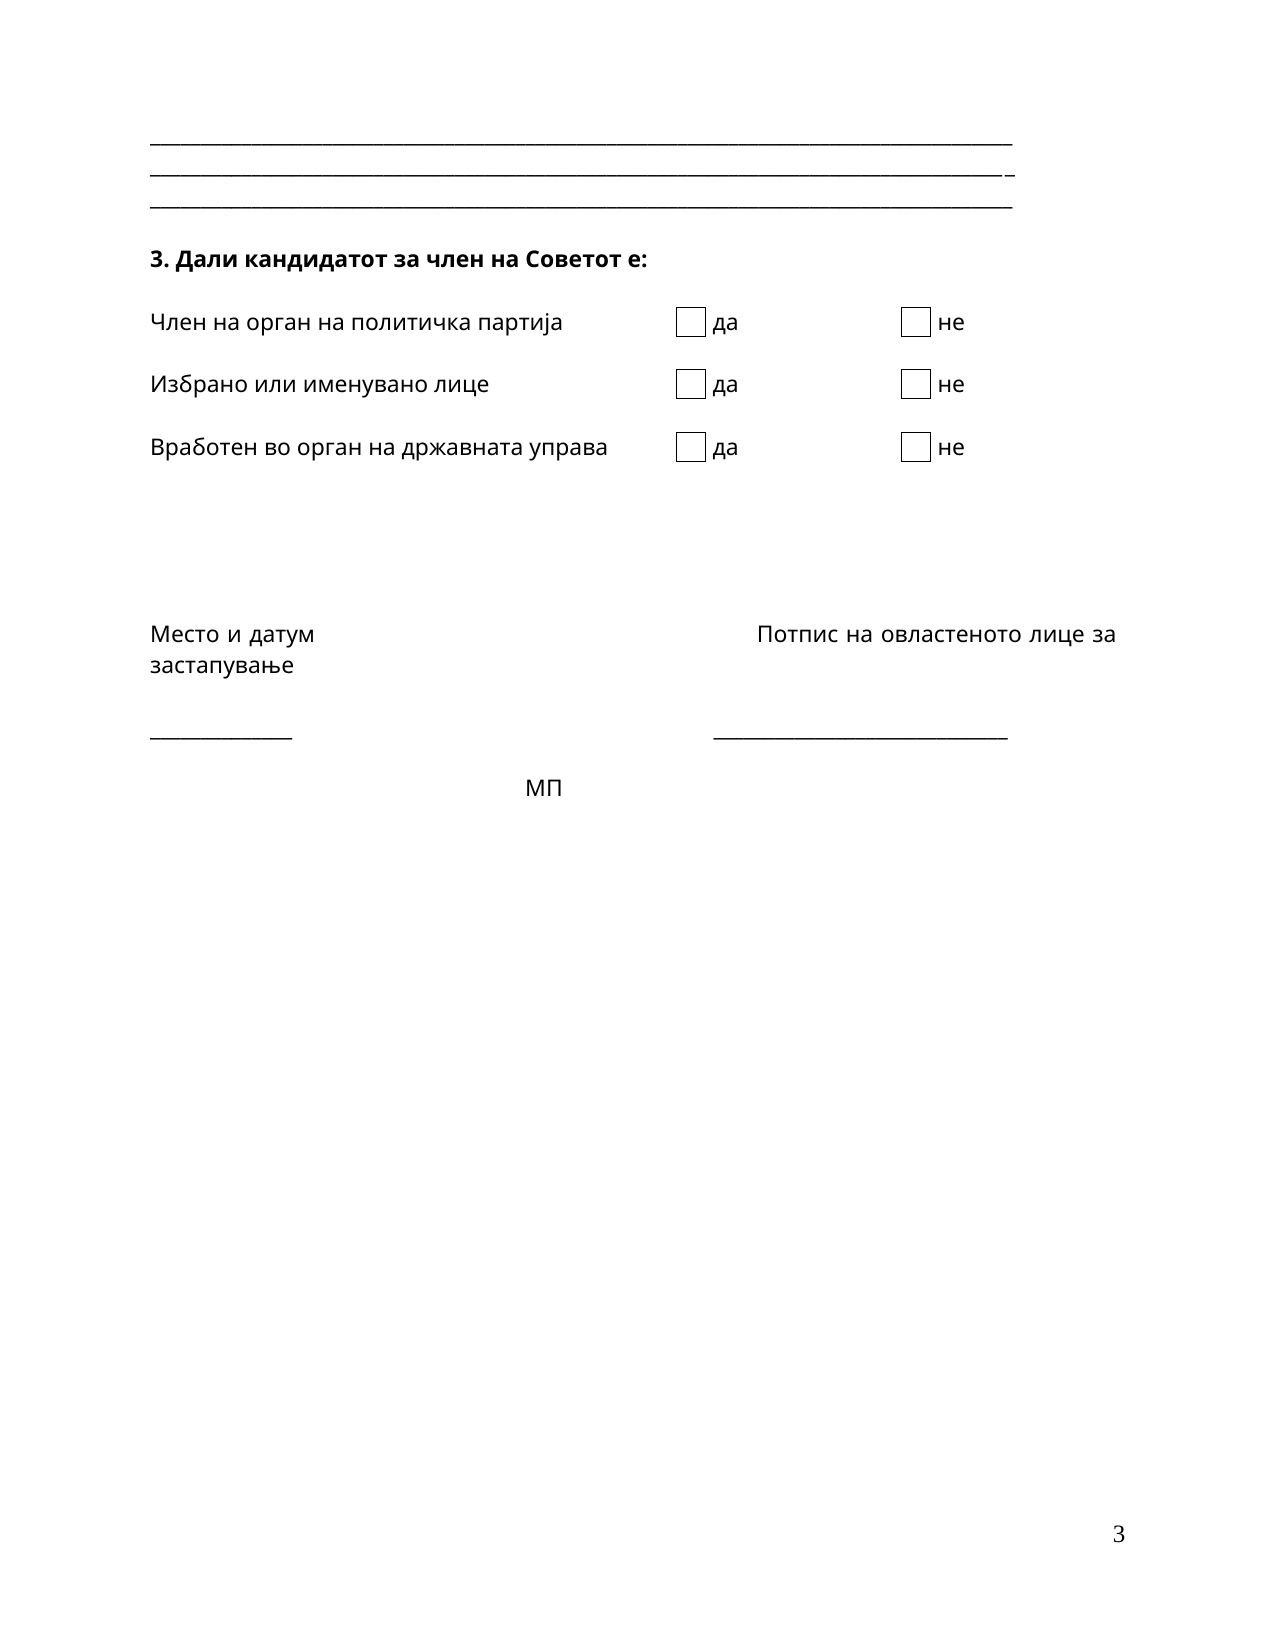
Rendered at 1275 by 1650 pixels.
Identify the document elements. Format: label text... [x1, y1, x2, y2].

text _____________________________________________________________________________________ [150, 181, 1125, 212]
text Член на орган на политичка партија да не [150, 306, 1125, 337]
text Избрано или именувано лице да не [150, 368, 1125, 399]
text МП [150, 772, 1125, 803]
text ______________ _____________________________ [150, 712, 1125, 743]
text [150, 118, 1125, 149]
text Вработен во орган на државната управа да не [150, 431, 1125, 462]
text 3. Дали кандидатот за член на Советот е: [150, 243, 1125, 274]
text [150, 149, 1125, 181]
text Место и датум Потпис на овластеното лице за застапување [150, 618, 1125, 681]
